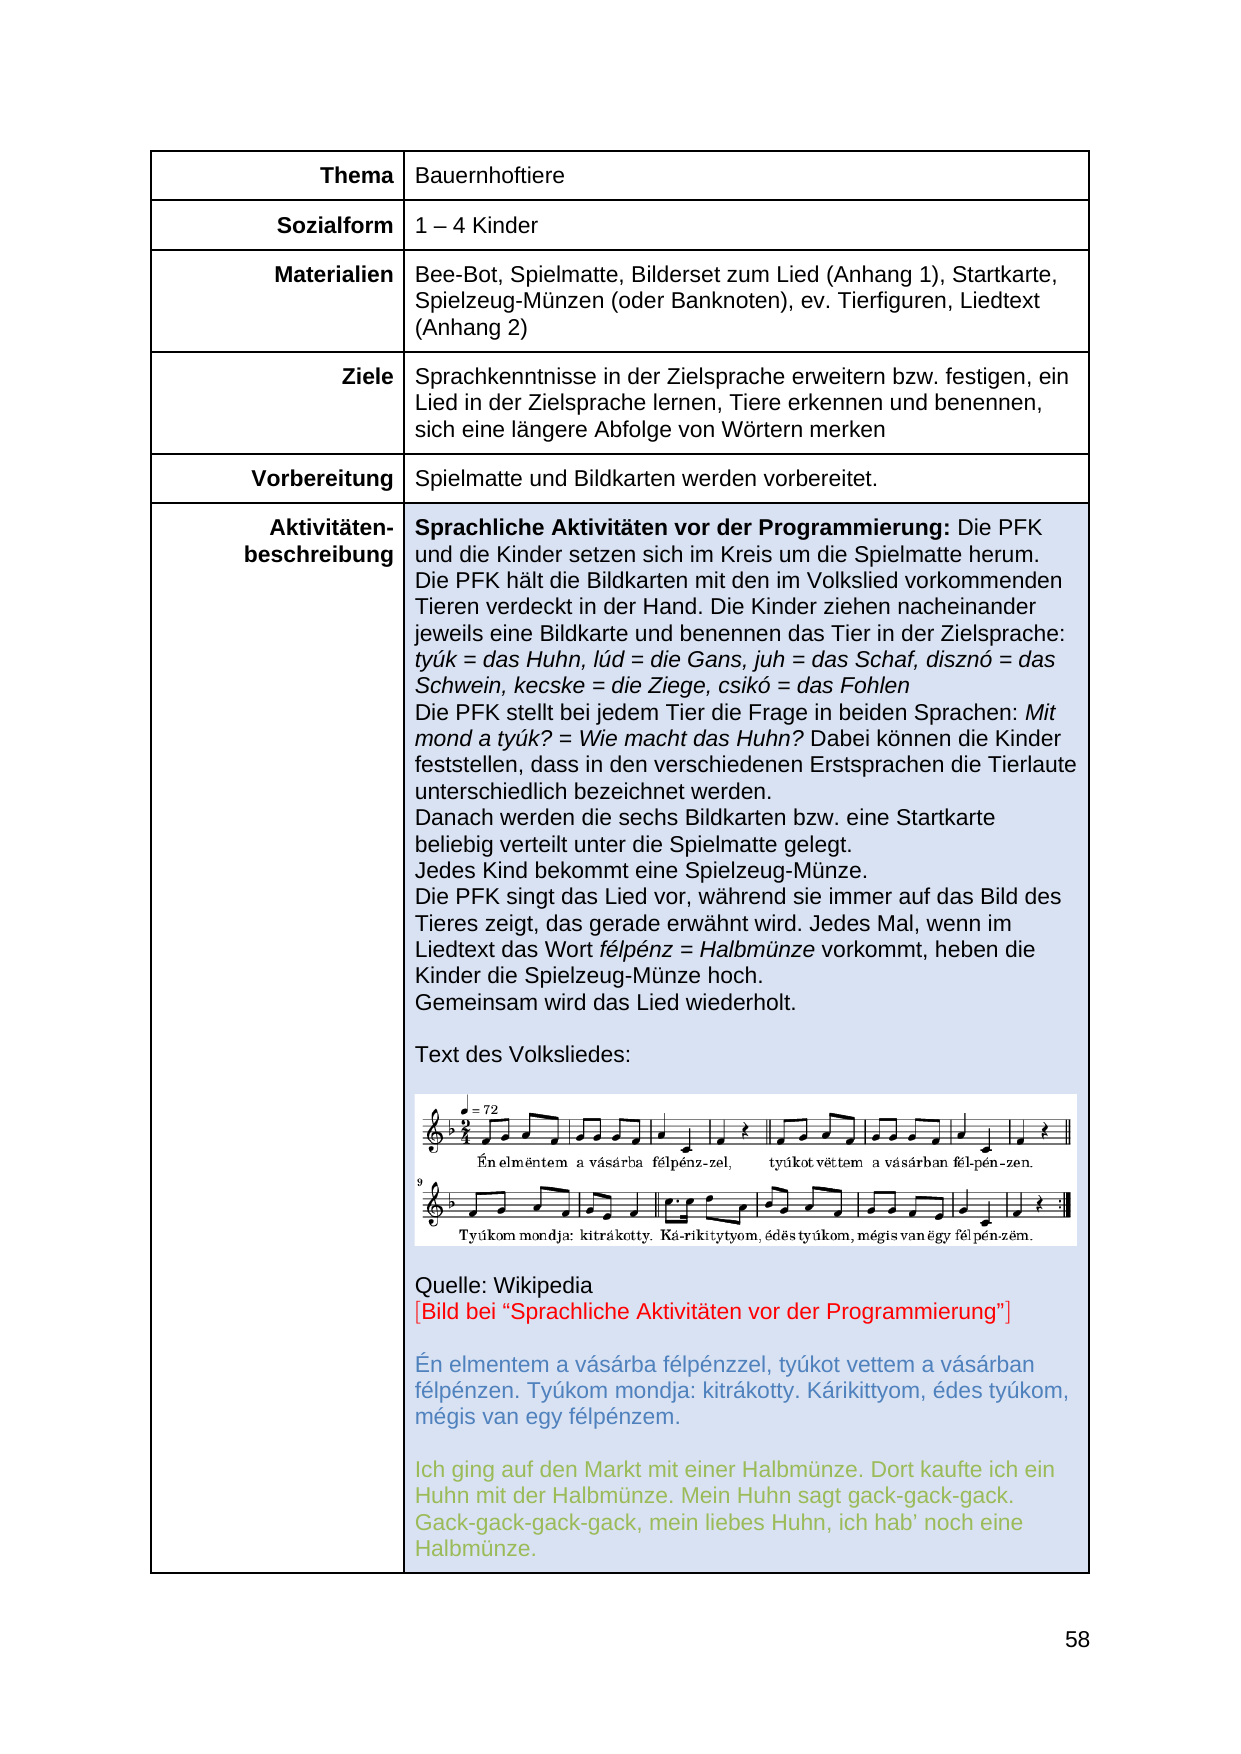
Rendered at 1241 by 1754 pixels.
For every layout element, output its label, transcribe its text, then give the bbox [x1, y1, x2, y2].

table_cell Materialien [152, 251, 403, 351]
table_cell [405, 504, 1088, 1572]
table_cell Bee-Bot, Spielmatte, Bilderset zum Lied (Anhang 1), Startkarte, Spielzeug-Münzen (oder Banknoten), ev. Tierfiguren, Liedtext (Anhang 2) [405, 251, 1088, 351]
table_cell Sprachkenntnisse in der Zielsprache erweitern bzw. festigen, ein Lied in der Zielsprache lernen, Tiere erkennen und benennen, sich eine längere Abfolge von Wörtern merken [405, 353, 1088, 452]
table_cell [152, 504, 403, 1572]
table_cell Spielmatte und Bildkarten werden vorbereitet. [405, 455, 1088, 502]
table_cell Thema [152, 152, 403, 199]
table_cell Vorbereitung [152, 455, 403, 502]
table_cell 1 – 4 Kinder [405, 201, 1088, 248]
table_cell Bauernhoftiere [405, 152, 1088, 199]
table_cell Ziele [152, 353, 403, 452]
table_cell Sozialform [152, 201, 403, 248]
picture [414, 1094, 1077, 1246]
